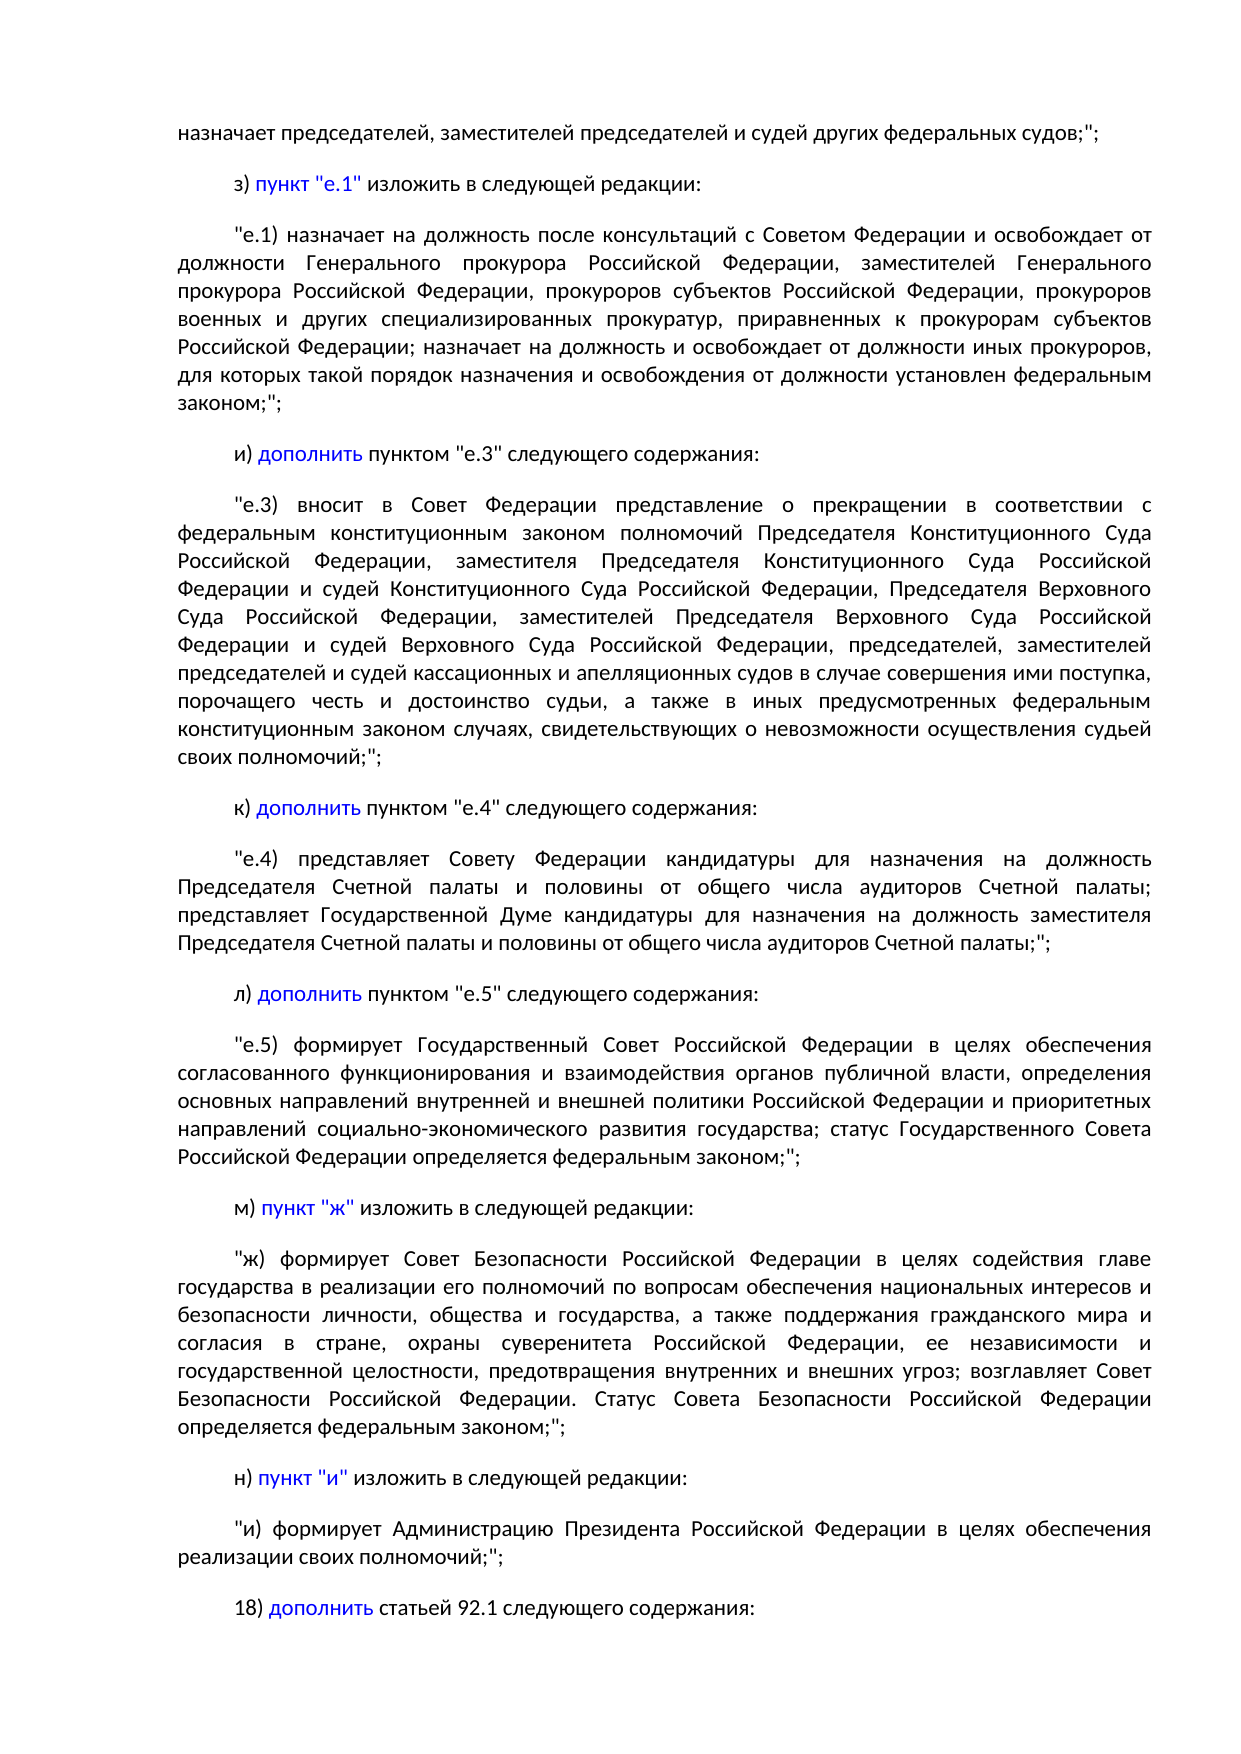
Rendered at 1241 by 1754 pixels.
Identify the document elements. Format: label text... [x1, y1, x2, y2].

text "ж) формирует Совет Безопасности Российской Федерации в целях содействия главе государства в реализации его полномочий по вопросам обеспечения национальных интересов и безопасности личности, общества и государства, а также поддержания гражданского мира и согласия в стране, охраны суверенитета Российской Федерации, ее независимости и государственной целостности, предотвращения внутренних и внешних угроз; возглавляет Совет Безопасности Российской Федерации. Статус Совета Безопасности Российской Федерации определяется федеральным законом;"; [177, 1244, 1152, 1440]
text и) дополнить пунктом "е.3" следующего содержания: [177, 439, 1152, 467]
text м) пункт "ж" изложить в следующей редакции: [177, 1193, 1152, 1221]
text з) пункт "е.1" изложить в следующей редакции: [177, 169, 1152, 197]
text к) дополнить пунктом "е.4" следующего содержания: [177, 793, 1152, 821]
text 18) дополнить статьей 92.1 следующего содержания: [177, 1593, 1152, 1621]
text "и) формирует Администрацию Президента Российской Федерации в целях обеспечения реализации своих полномочий;"; [177, 1514, 1152, 1570]
text н) пункт "и" изложить в следующей редакции: [177, 1463, 1152, 1491]
text "е.3) вносит в Совет Федерации представление о прекращении в соответствии с федеральным конституционным законом полномочий Председателя Конституционного Суда Российской Федерации, заместителя Председателя Конституционного Суда Российской Федерации и судей Конституционного Суда Российской Федерации, Председателя Верховного Суда Российской Федерации, заместителей Председателя Верховного Суда Российской Федерации и судей Верховного Суда Российской Федерации, председателей, заместителей председателей и судей кассационных и апелляционных судов в случае совершения ими поступка, порочащего честь и достоинство судьи, а также в иных предусмотренных федеральным конституционным законом случаях, свидетельствующих о невозможности осуществления судьей своих полномочий;"; [177, 490, 1152, 770]
text "е.4) представляет Совету Федерации кандидатуры для назначения на должность Председателя Счетной палаты и половины от общего числа аудиторов Счетной палаты; представляет Государственной Думе кандидатуры для назначения на должность заместителя Председателя Счетной палаты и половины от общего числа аудиторов Счетной палаты;"; [177, 844, 1152, 956]
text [177, 118, 1152, 146]
text л) дополнить пунктом "е.5" следующего содержания: [177, 979, 1152, 1007]
text "е.1) назначает на должность после консультаций с Советом Федерации и освобождает от должности Генерального прокурора Российской Федерации, заместителей Генерального прокурора Российской Федерации, прокуроров субъектов Российской Федерации, прокуроров военных и других специализированных прокуратур, приравненных к прокурорам субъектов Российской Федерации; назначает на должность и освобождает от должности иных прокуроров, для которых такой порядок назначения и освобождения от должности установлен федеральным законом;"; [177, 220, 1152, 416]
text "е.5) формирует Государственный Совет Российской Федерации в целях обеспечения согласованного функционирования и взаимодействия органов публичной власти, определения основных направлений внутренней и внешней политики Российской Федерации и приоритетных направлений социально-экономического развития государства; статус Государственного Совета Российской Федерации определяется федеральным законом;"; [177, 1030, 1152, 1170]
